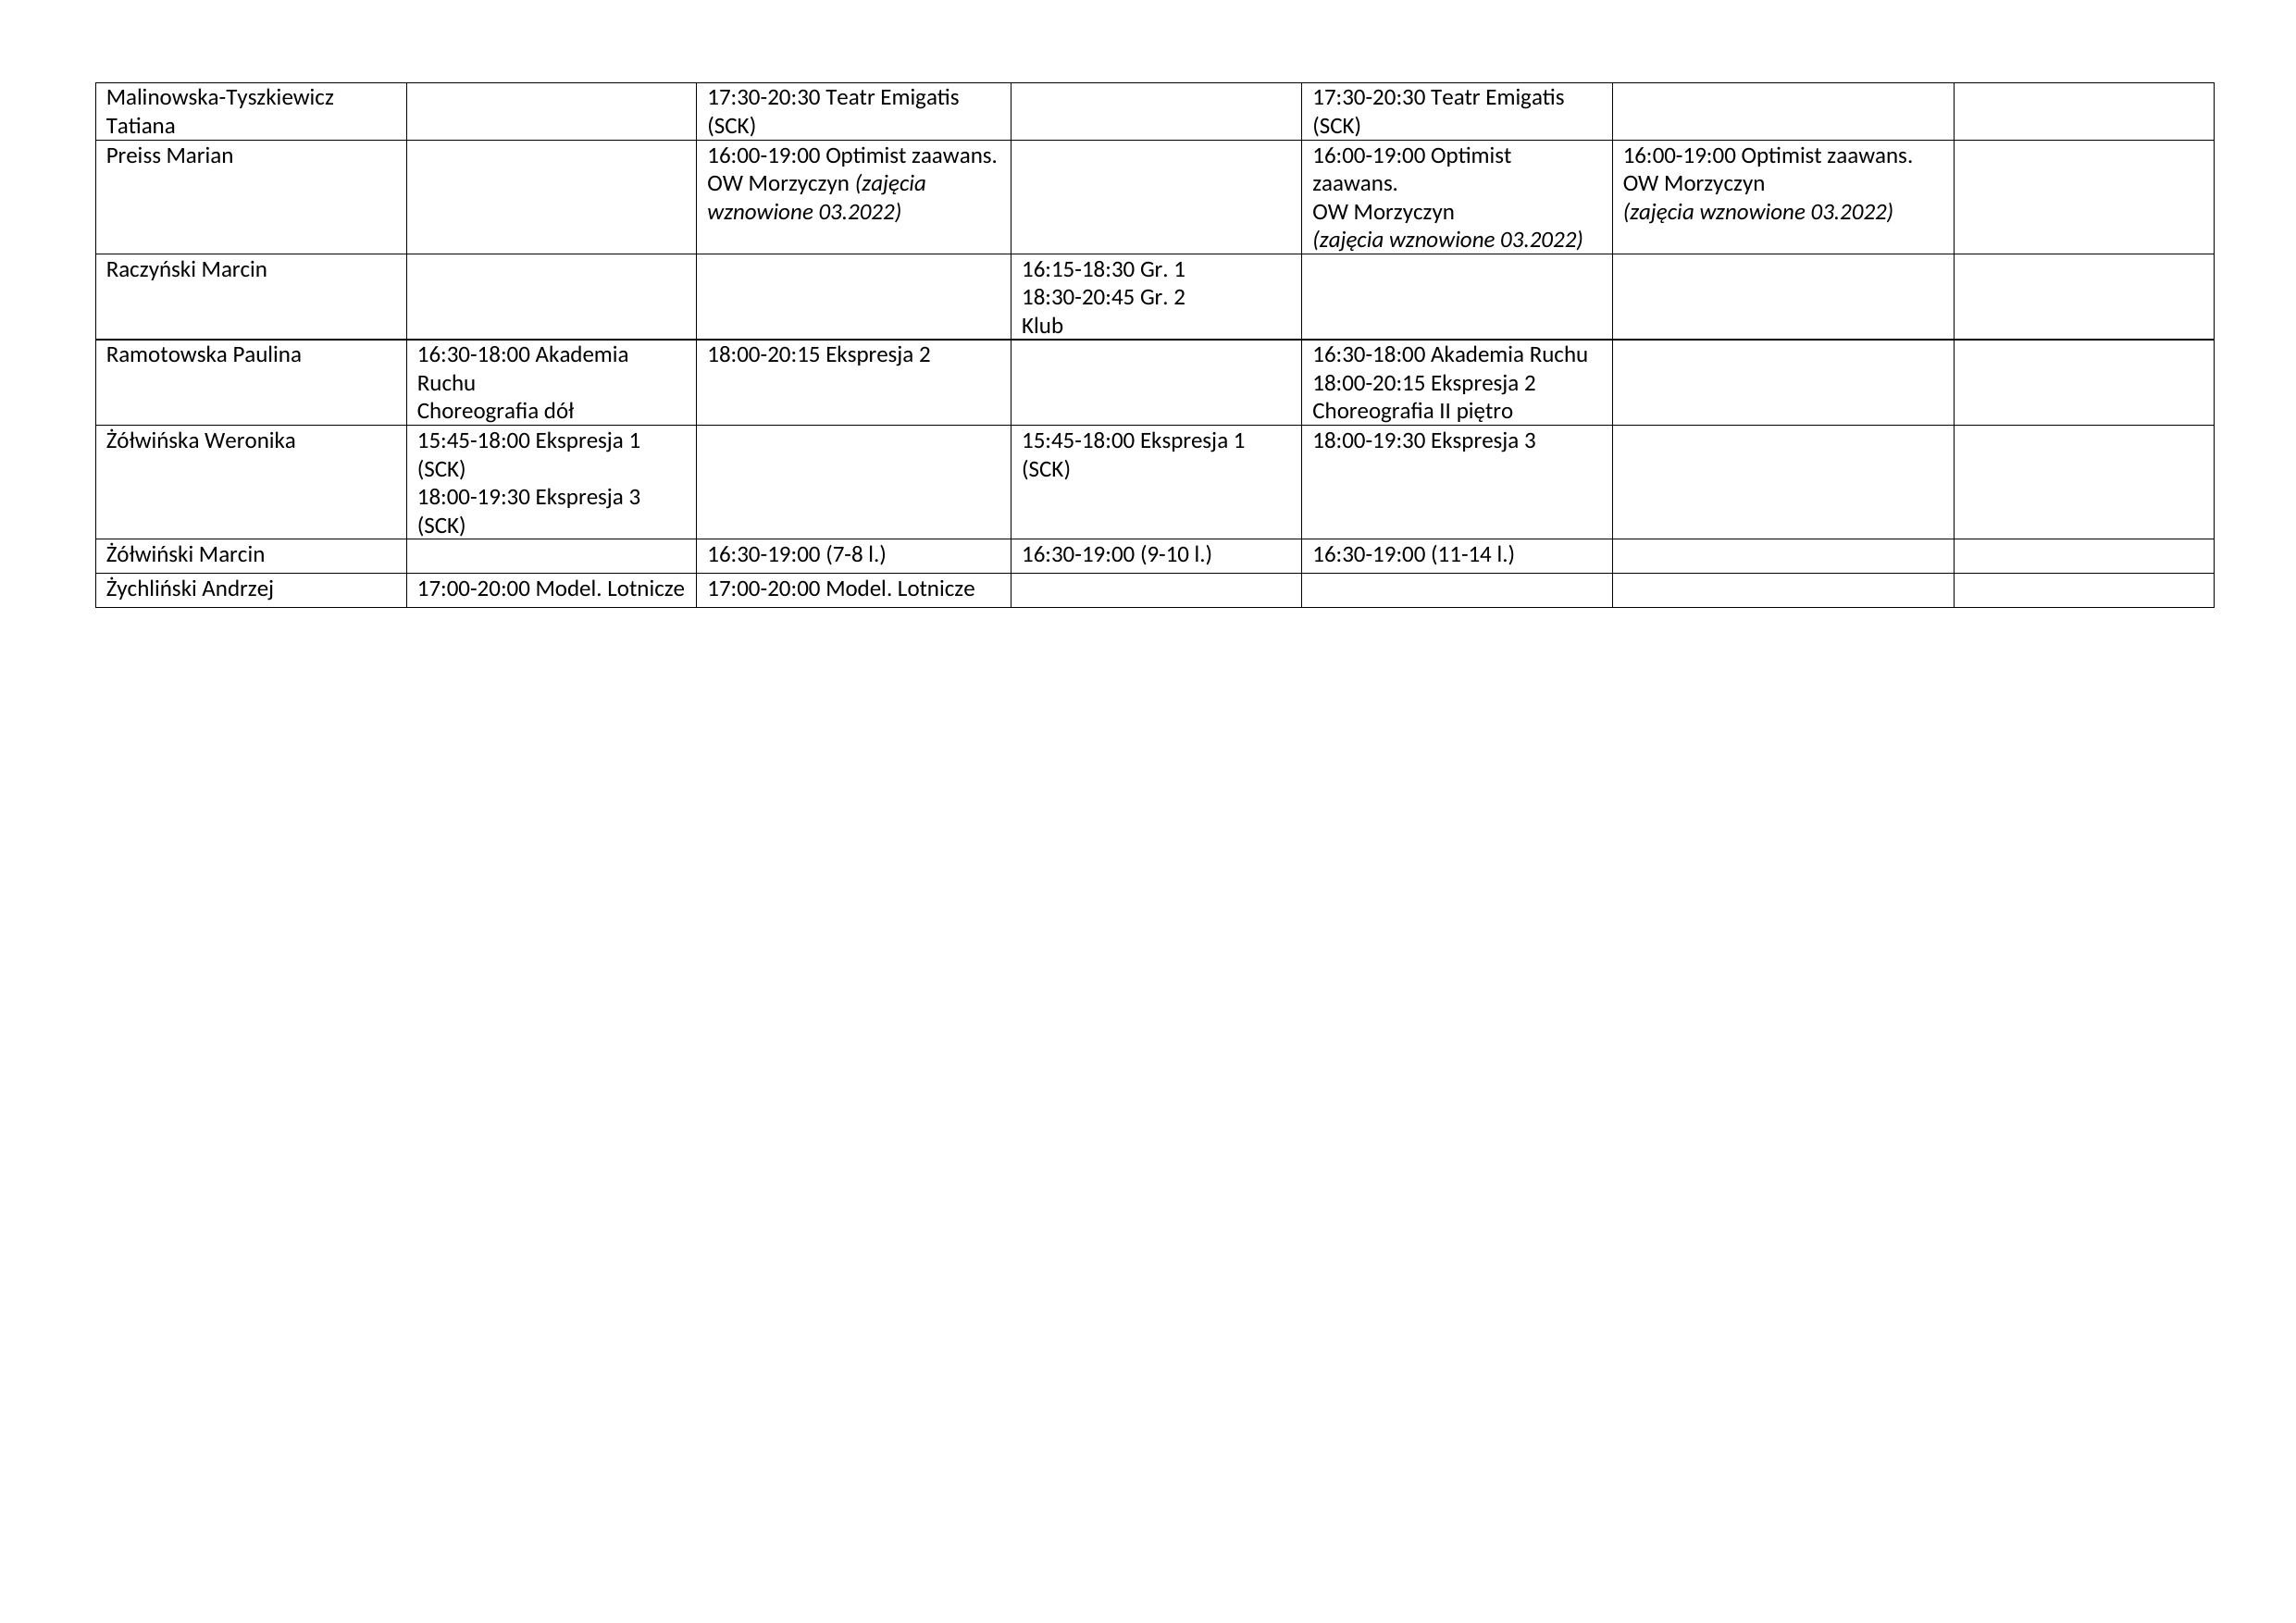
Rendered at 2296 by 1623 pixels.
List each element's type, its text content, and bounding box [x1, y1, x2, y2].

table_cell [697, 426, 1011, 539]
table_cell 16:00-19:00 Optimist zaawans. OW Morzyczyn (zajęcia wznowione 03.2022) [697, 141, 1011, 254]
table_cell 18:00-19:30 Ekspresja 3 [1302, 426, 1612, 539]
table_cell 16:00-19:00 Optimist zaawans. OW Morzyczyn (zajęcia wznowione 03.2022) [1613, 141, 1954, 254]
table_cell [1011, 574, 1301, 607]
table_cell 16:30-19:00 (11-14 l.) [1302, 539, 1612, 573]
table_cell [1613, 341, 1954, 425]
table_cell Żychliński Andrzej [96, 574, 406, 607]
table_cell Ramotowska Paulina [96, 341, 406, 425]
table_cell [407, 539, 696, 573]
table_cell 17:30-20:30 Teatr Emigatis (SCK) [1302, 83, 1612, 140]
table_cell [1955, 539, 2214, 573]
table_cell 17:00-20:00 Model. Lotnicze [697, 574, 1011, 607]
table_cell Żółwińska Weronika [96, 426, 406, 539]
table_cell 16:30-18:00 Akademia Ruchu 18:00-20:15 Ekspresja 2 Choreografia II piętro [1302, 341, 1612, 425]
table_cell [1613, 83, 1954, 140]
table_cell 16:00-19:00 Optimist zaawans. OW Morzyczyn (zajęcia wznowione 03.2022) [1302, 141, 1612, 254]
table_cell 17:00-20:00 Model. Lotnicze [407, 574, 696, 607]
table_cell [1613, 426, 1954, 539]
table_cell [1955, 574, 2214, 607]
table_cell [1302, 254, 1612, 339]
table_cell [1613, 574, 1954, 607]
table_cell 16:30-19:00 (7-8 l.) [697, 539, 1011, 573]
table_cell [1955, 83, 2214, 140]
table_cell 18:00-20:15 Ekspresja 2 [697, 341, 1011, 425]
table_cell [1613, 539, 1954, 573]
table_cell 16:30-18:00 Akademia Ruchu Choreografia dół [407, 341, 696, 425]
table_cell [1955, 341, 2214, 425]
table_cell Malinowska-Tyszkiewicz Tatiana [96, 83, 406, 140]
table_cell 15:45-18:00 Ekspresja 1 (SCK) 18:00-19:30 Ekspresja 3 (SCK) [407, 426, 696, 539]
table_cell [1955, 426, 2214, 539]
table_cell [1613, 254, 1954, 339]
table_cell [697, 254, 1011, 339]
table_cell [1955, 254, 2214, 339]
table_cell [1011, 141, 1301, 254]
table_cell [1302, 574, 1612, 607]
table_cell [1011, 341, 1301, 425]
table_cell [407, 83, 696, 140]
table_cell 16:15-18:30 Gr. 1 18:30-20:45 Gr. 2 Klub [1011, 254, 1301, 339]
table_cell 15:45-18:00 Ekspresja 1 (SCK) [1011, 426, 1301, 539]
table_cell Raczyński Marcin [96, 254, 406, 339]
table_cell [407, 254, 696, 339]
table_cell Preiss Marian [96, 141, 406, 254]
table_cell [407, 141, 696, 254]
table_cell 16:30-19:00 (9-10 l.) [1011, 539, 1301, 573]
table_cell [1011, 83, 1301, 140]
table_cell 17:30-20:30 Teatr Emigatis (SCK) [697, 83, 1011, 140]
table_cell [1955, 141, 2214, 254]
table_cell Żółwiński Marcin [96, 539, 406, 573]
